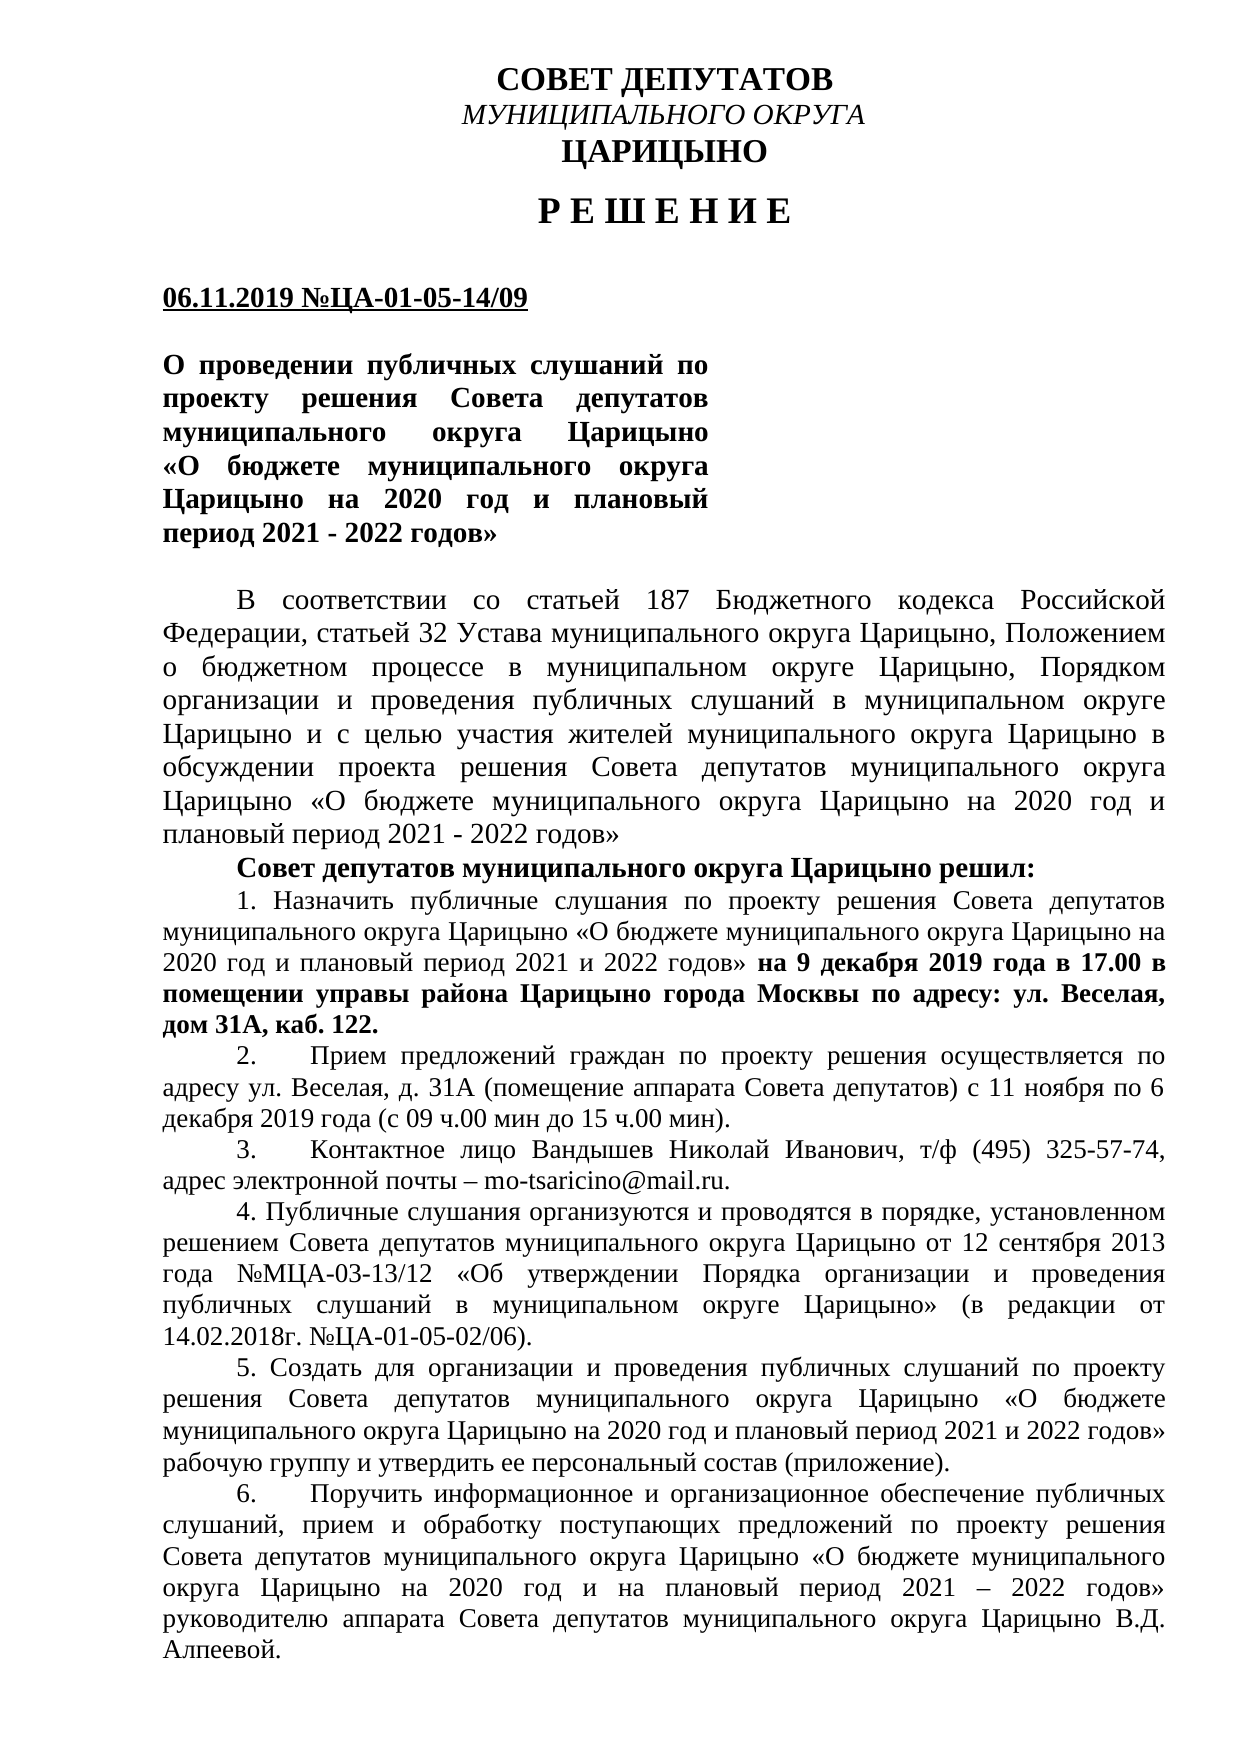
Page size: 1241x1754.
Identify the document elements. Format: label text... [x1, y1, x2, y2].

text Р Е Ш Е Н И Е [162, 188, 1167, 232]
table_header О проведении публичных слушаний по проекту решения Совета депутатов муниципального округа Царицыно «О бюджете муниципального округа Царицыно на 2020 год и плановый период 2021 - 2022 годов» [163, 347, 720, 582]
text 06.11.2019 №ЦА-01-05-14/09 [162, 280, 1167, 313]
text 4. Публичные слушания организуются и проводятся в порядке, установленном решением Совета депутатов муниципального округа Царицыно от 12 сентября 2013 года №МЦА-03-13/12 «Об утверждении Порядка организации и проведения публичных слушаний в муниципальном округе Царицыно» (в редакции от 14.02.2018г. №ЦА-01-05-02/06). [162, 1195, 1167, 1351]
text 1. Назначить публичные слушания по проекту решения Совета депутатов муниципального округа Царицыно «О бюджете муниципального округа Царицыно на 2020 год и плановый период 2021 и 2022 годов» на 9 декабря 2019 года в 17.00 в помещении управы района Царицыно города Москвы по адресу: ул. Веселая, дом 31А, каб. 122. [162, 884, 1167, 1039]
text Совет депутатов муниципального округа Царицыно решил: [162, 850, 1167, 884]
text 2. Прием предложений граждан по проекту решения осуществляется по адресу ул. Веселая, д. 31А (помещение аппарата Совета депутатов) с 11 ноября по 6 декабря 2019 года (с 09 ч.00 мин до 15 ч.00 мин). [162, 1039, 1167, 1133]
text МУНИЦИПАЛЬНОГО ОКРУГА [162, 97, 1167, 131]
text ЦАРИЦЫНО [162, 131, 1167, 169]
text СОВЕТ ДЕПУТАТОВ [162, 59, 1167, 97]
text В соответствии со статьей 187 Бюджетного кодекса Российской Федерации, статьей 32 Устава муниципального округа Царицыно, Положением о бюджетном процессе в муниципальном округе Царицыно, Порядком организации и проведения публичных слушаний в муниципальном округе Царицыно и с целью участия жителей муниципального округа Царицыно в обсуждении проекта решения Совета депутатов муниципального округа Царицыно «О бюджете муниципального округа Царицыно на 2020 год и плановый период 2021 - 2022 годов» [162, 582, 1167, 850]
text 3. Контактное лицо Вандышев Николай Иванович, т/ф (495) 325-57-74, адрес электронной почты – mo-tsaricino@mail.ru. [162, 1133, 1167, 1195]
text 6. Поручить информационное и организационное обеспечение публичных слушаний, прием и обработку поступающих предложений по проекту решения Совета депутатов муниципального округа Царицыно «О бюджете муниципального округа Царицыно на 2020 год и на плановый период 2021 – 2022 годов» руководителю аппарата Совета депутатов муниципального округа Царицыно В.Д. Алпеевой. [162, 1477, 1167, 1664]
text 5. Создать для организации и проведения публичных слушаний по проекту решения Совета депутатов муниципального округа Царицыно «О бюджете муниципального округа Царицыно на 2020 год и плановый период 2021 и 2022 годов» рабочую группу и утвердить ее персональный состав (приложение). [162, 1351, 1167, 1477]
